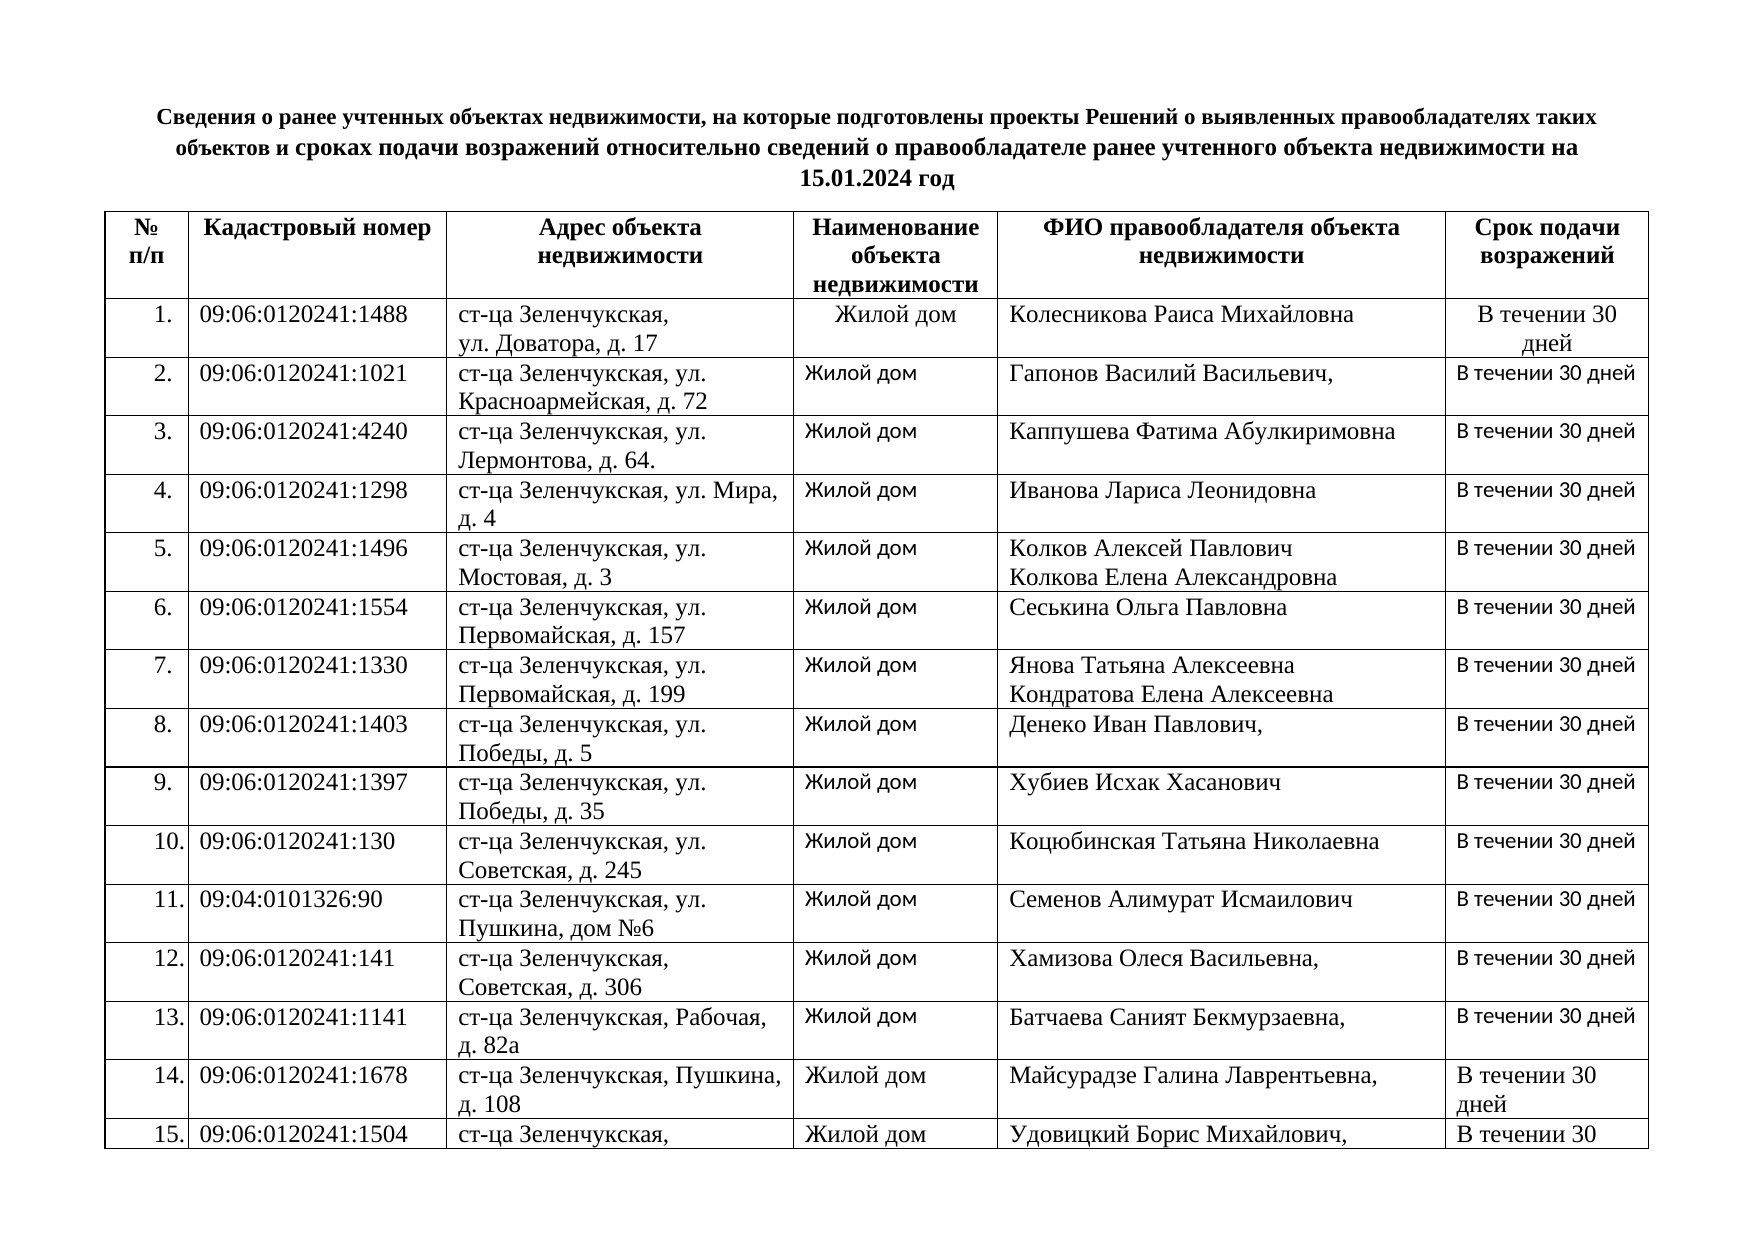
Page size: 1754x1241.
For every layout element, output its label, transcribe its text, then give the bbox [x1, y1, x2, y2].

table_cell 09:06:0120241:1298 [189, 475, 446, 532]
table_cell 09:06:0120241:130 [189, 826, 446, 883]
table_cell Янова Татьяна Алексеевна Кондратова Елена Алексеевна [998, 650, 1445, 708]
table_cell Жилой дом [794, 299, 997, 357]
table_cell Колков Алексей Павлович Колкова Елена Александровна [998, 533, 1445, 591]
table_cell В течении 30 дней [1446, 299, 1648, 357]
table_cell Хубиев Исхак Хасанович [998, 768, 1445, 825]
table_cell ст-ца Зеленчукская, ул. Победы, д. 35 [447, 768, 793, 825]
table_cell Каппушева Фатима Абулкиримовна [998, 416, 1445, 474]
table_cell 09:06:0120241:1330 [189, 650, 446, 708]
table_cell [106, 592, 188, 649]
table_cell ст-ца Зеленчукская, ул. Лермонтова, д. 64. [447, 416, 793, 474]
table_cell Жилой дом [794, 358, 997, 415]
text Сведения о ранее учтенных объектах недвижимости, на которые подготовлены проекты Решений о выявленных правообладателях таких объектов и сроках подачи возражений относительно сведений о правообладателе ранее учтенного объекта недвижимости на 15.01.2024 год [118, 103, 1636, 192]
table_cell В течении 30 дней [1446, 533, 1648, 591]
table_cell 09:06:0120241:1141 [189, 1002, 446, 1059]
table_cell В течении 30 дней [1446, 416, 1648, 474]
table_cell [106, 299, 188, 357]
table_cell Сеськина Ольга Павловна [998, 592, 1445, 649]
table_cell 09:06:0120241:1554 [189, 592, 446, 649]
table_cell Жилой дом [794, 943, 997, 1001]
table_cell Денеко Иван Павлович, [998, 709, 1445, 766]
table_cell В течении 30 дней [1446, 826, 1648, 883]
table_cell ст-ца Зеленчукская, ул. Первомайская, д. 199 [447, 650, 793, 708]
table_cell Хамизова Олеся Васильевна, [998, 943, 1445, 1001]
table_cell Жилой дом [794, 1060, 997, 1118]
table_cell ст-ца Зеленчукская, ул. Первомайская, д. 157 [447, 592, 793, 649]
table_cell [998, 1119, 1445, 1147]
table_cell В течении 30 дней [1446, 709, 1648, 766]
table_cell Семенов Алимурат Исмаилович [998, 885, 1445, 942]
table_cell ст-ца Зеленчукская, ул. Пушкина, дом №6 [447, 885, 793, 942]
table_cell 09:06:0120241:1488 [189, 299, 446, 357]
table_cell 09:06:0120241:1403 [189, 709, 446, 766]
table_header Наименование объекта недвижимости [794, 212, 997, 298]
table_cell Жилой дом [794, 475, 997, 532]
table_cell Гапонов Василий Васильевич, [998, 358, 1445, 415]
table_cell ст-ца Зеленчукская, Пушкина, д. 108 [447, 1060, 793, 1118]
table_cell В течении 30 дней [1446, 650, 1648, 708]
table_cell ст-ца Зеленчукская, Советская, д. 306 [447, 943, 793, 1001]
table_cell Жилой дом [794, 533, 997, 591]
table_header ФИО правообладателя объекта недвижимости [998, 212, 1445, 298]
table_cell Майсурадзе Галина Лаврентьевна, [998, 1060, 1445, 1118]
table_cell Жилой дом [794, 709, 997, 766]
table_cell [106, 1060, 188, 1118]
table_cell Батчаева Саният Бекмурзаевна, [998, 1002, 1445, 1059]
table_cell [447, 1119, 793, 1147]
table_cell В течении 30 дней [1446, 1002, 1648, 1059]
table_cell [106, 943, 188, 1001]
table_header Срок подачи возражений [1446, 212, 1648, 298]
table_cell Жилой дом [794, 768, 997, 825]
table_cell Жилой дом [794, 885, 997, 942]
table_cell [106, 768, 188, 825]
table_cell 09:06:0120241:1496 [189, 533, 446, 591]
table_header Кадастровый номер [189, 212, 446, 298]
table_cell 09:06:0120241:1504 [189, 1119, 446, 1147]
table_header № п/п [106, 212, 188, 298]
table_cell 09:06:0120241:4240 [189, 416, 446, 474]
table_cell 09:06:0120241:1021 [189, 358, 446, 415]
table_cell [106, 826, 188, 883]
table_cell ст-ца Зеленчукская, ул. Победы, д. 5 [447, 709, 793, 766]
table_cell В течении 30 дней [1446, 885, 1648, 942]
table_cell Жилой дом [794, 1002, 997, 1059]
table_cell [106, 709, 188, 766]
table_cell В течении 30 дней [1446, 768, 1648, 825]
table_cell В течении 30 дней [1446, 943, 1648, 1001]
table_cell ст-ца Зеленчукская, ул. Мира, д. 4 [447, 475, 793, 532]
table_cell Иванова Лариса Леонидовна [998, 475, 1445, 532]
table_cell В течении 30 дней [1446, 358, 1648, 415]
table_cell Жилой дом [794, 826, 997, 883]
table_header Адрес объекта недвижимости [447, 212, 793, 298]
table_cell ст-ца Зеленчукская, ул. Доватора, д. 17 [447, 299, 793, 357]
table_cell Коцюбинская Татьяна Николаевна [998, 826, 1445, 883]
table_cell [106, 358, 188, 415]
table_cell Жилой дом [794, 650, 997, 708]
table_cell ст-ца Зеленчукская, ул. Мостовая, д. 3 [447, 533, 793, 591]
table_cell Жилой дом [794, 592, 997, 649]
table_cell ст-ца Зеленчукская, ул. Советская, д. 245 [447, 826, 793, 883]
table_cell [106, 475, 188, 532]
table_cell 09:04:0101326:90 [189, 885, 446, 942]
table_cell Жилой дом [794, 416, 997, 474]
table_cell В течении 30 дней [1446, 1119, 1648, 1147]
table_cell [106, 1002, 188, 1059]
table_cell В течении 30 дней [1446, 475, 1648, 532]
table_cell 09:06:0120241:1397 [189, 768, 446, 825]
table_cell В течении 30 дней [1446, 592, 1648, 649]
table_cell [106, 1119, 188, 1147]
table_cell 09:06:0120241:141 [189, 943, 446, 1001]
table_cell Жилой дом [794, 1119, 997, 1147]
table_cell В течении 30 дней [1446, 1060, 1648, 1118]
table_cell [106, 885, 188, 942]
table_cell [106, 650, 188, 708]
table_cell ст-ца Зеленчукская, ул. Красноармейская, д. 72 [447, 358, 793, 415]
table_cell Колесникова Раиса Михайловна [998, 299, 1445, 357]
table_cell [106, 416, 188, 474]
table_cell ст-ца Зеленчукская, Рабочая, д. 82а [447, 1002, 793, 1059]
table_cell [106, 533, 188, 591]
table_cell 09:06:0120241:1678 [189, 1060, 446, 1118]
